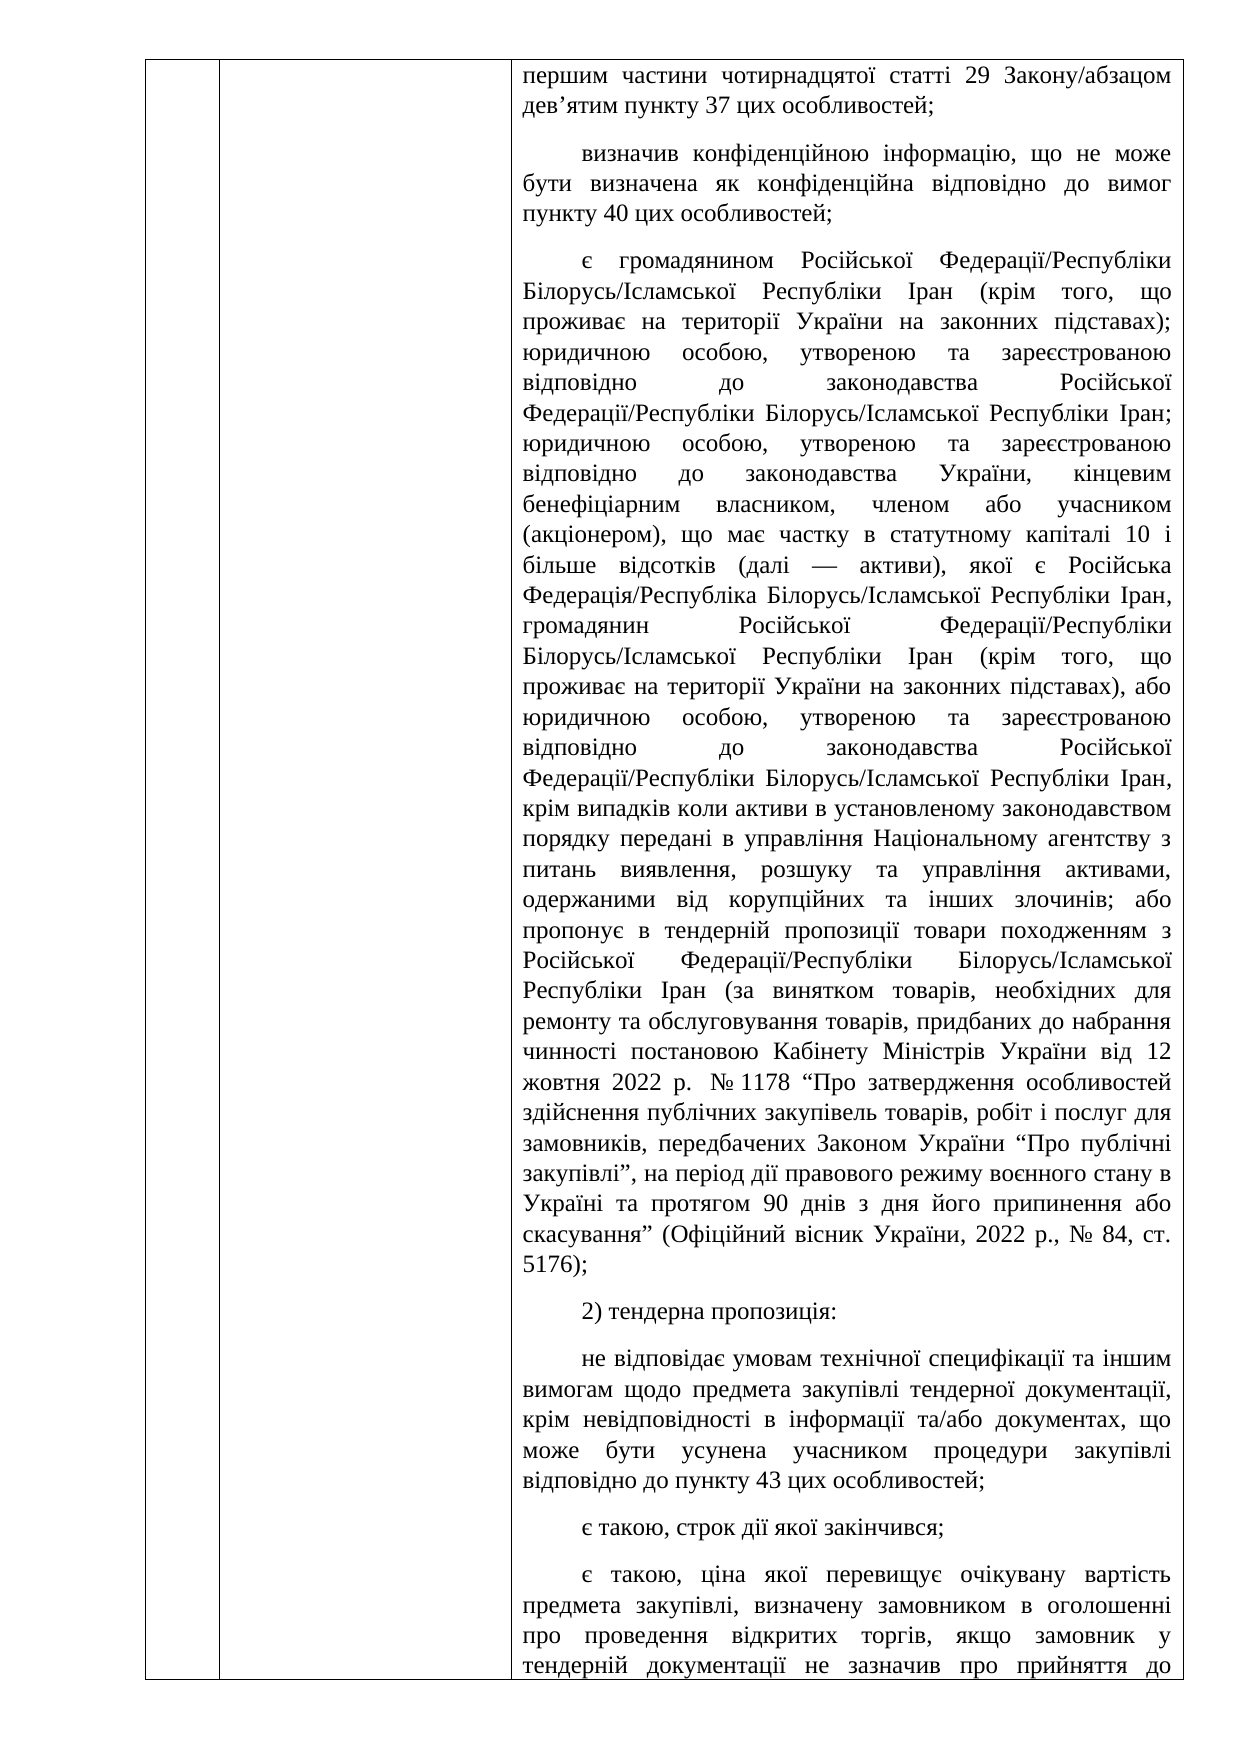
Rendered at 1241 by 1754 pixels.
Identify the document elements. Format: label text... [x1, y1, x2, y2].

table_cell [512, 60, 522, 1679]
table_cell 3 [146, 60, 219, 1679]
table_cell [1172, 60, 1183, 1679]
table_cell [220, 60, 511, 1679]
